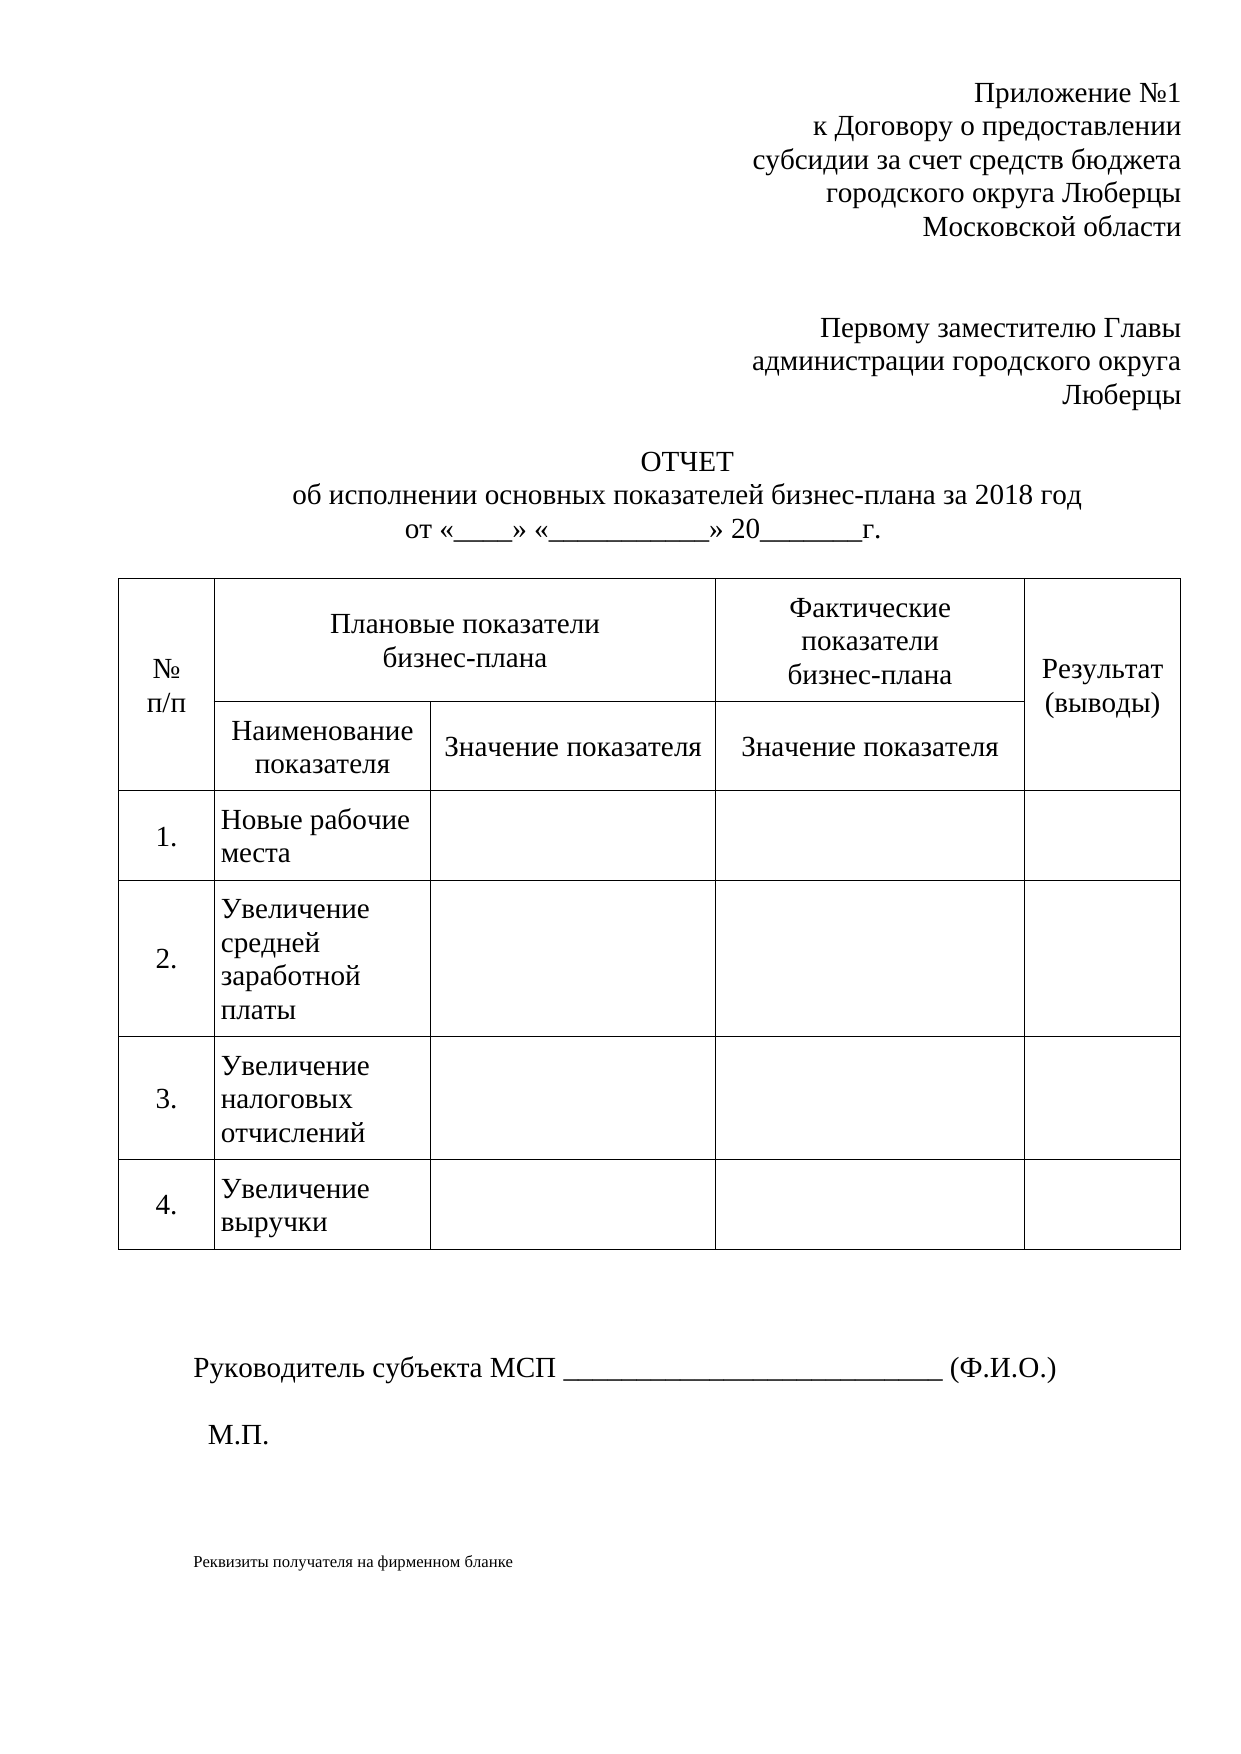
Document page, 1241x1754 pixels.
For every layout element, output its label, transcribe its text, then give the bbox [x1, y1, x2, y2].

table_cell Новые рабочие места [215, 791, 430, 880]
table_cell [1025, 881, 1180, 1036]
table_cell [716, 881, 1024, 1036]
text М.П. [118, 1417, 1181, 1451]
text Руководитель субъекта МСП __________________________ (Ф.И.О.) [118, 1350, 1181, 1384]
table_header Фактические показатели бизнес-плана [716, 579, 1024, 701]
text Реквизиты получателя на фирменном бланке [118, 1551, 1181, 1571]
text городского округа Люберцы [118, 176, 1181, 209]
table_cell [431, 881, 715, 1036]
table_header Плановые показатели бизнес-плана [215, 579, 715, 701]
table_cell Увеличение выручки [215, 1160, 430, 1248]
table_cell [1025, 1037, 1180, 1159]
text Люберцы [118, 377, 1181, 410]
table_cell 2. [119, 881, 214, 1036]
text администрации городского округа [118, 343, 1181, 377]
text об исполнении основных показателей бизнес-плана за 2018 год [118, 477, 1181, 511]
text от «____» «___________» 20_______г. [118, 511, 1181, 544]
table_cell Значение показателя [431, 702, 715, 790]
table_cell Увеличение средней заработной платы [215, 881, 430, 1036]
text к Договору о предоставлении [118, 108, 1181, 142]
table_cell [716, 1160, 1024, 1248]
table_cell [431, 791, 715, 880]
table_cell Наименование показателя [215, 702, 430, 790]
table_cell [431, 1037, 715, 1159]
table_cell [431, 1160, 715, 1248]
table_cell [716, 791, 1024, 880]
table_cell [1025, 791, 1180, 880]
table_cell 4. [119, 1160, 214, 1248]
text Московской области [118, 209, 1181, 243]
table_header № п/п [119, 579, 214, 790]
table_cell [1025, 1160, 1180, 1248]
text Первому заместителю Главы [118, 310, 1181, 343]
table_cell 1. [119, 791, 214, 880]
table_cell [716, 1037, 1024, 1159]
table_cell Увеличение налоговых отчислений [215, 1037, 430, 1159]
text субсидии за счет средств бюджета [118, 142, 1181, 176]
table_header Результат (выводы) [1025, 579, 1180, 790]
table_cell 3. [119, 1037, 214, 1159]
text Приложение №1 [118, 75, 1181, 108]
text ОТЧЕТ [118, 444, 1181, 477]
table_cell Значение показателя [716, 702, 1024, 790]
